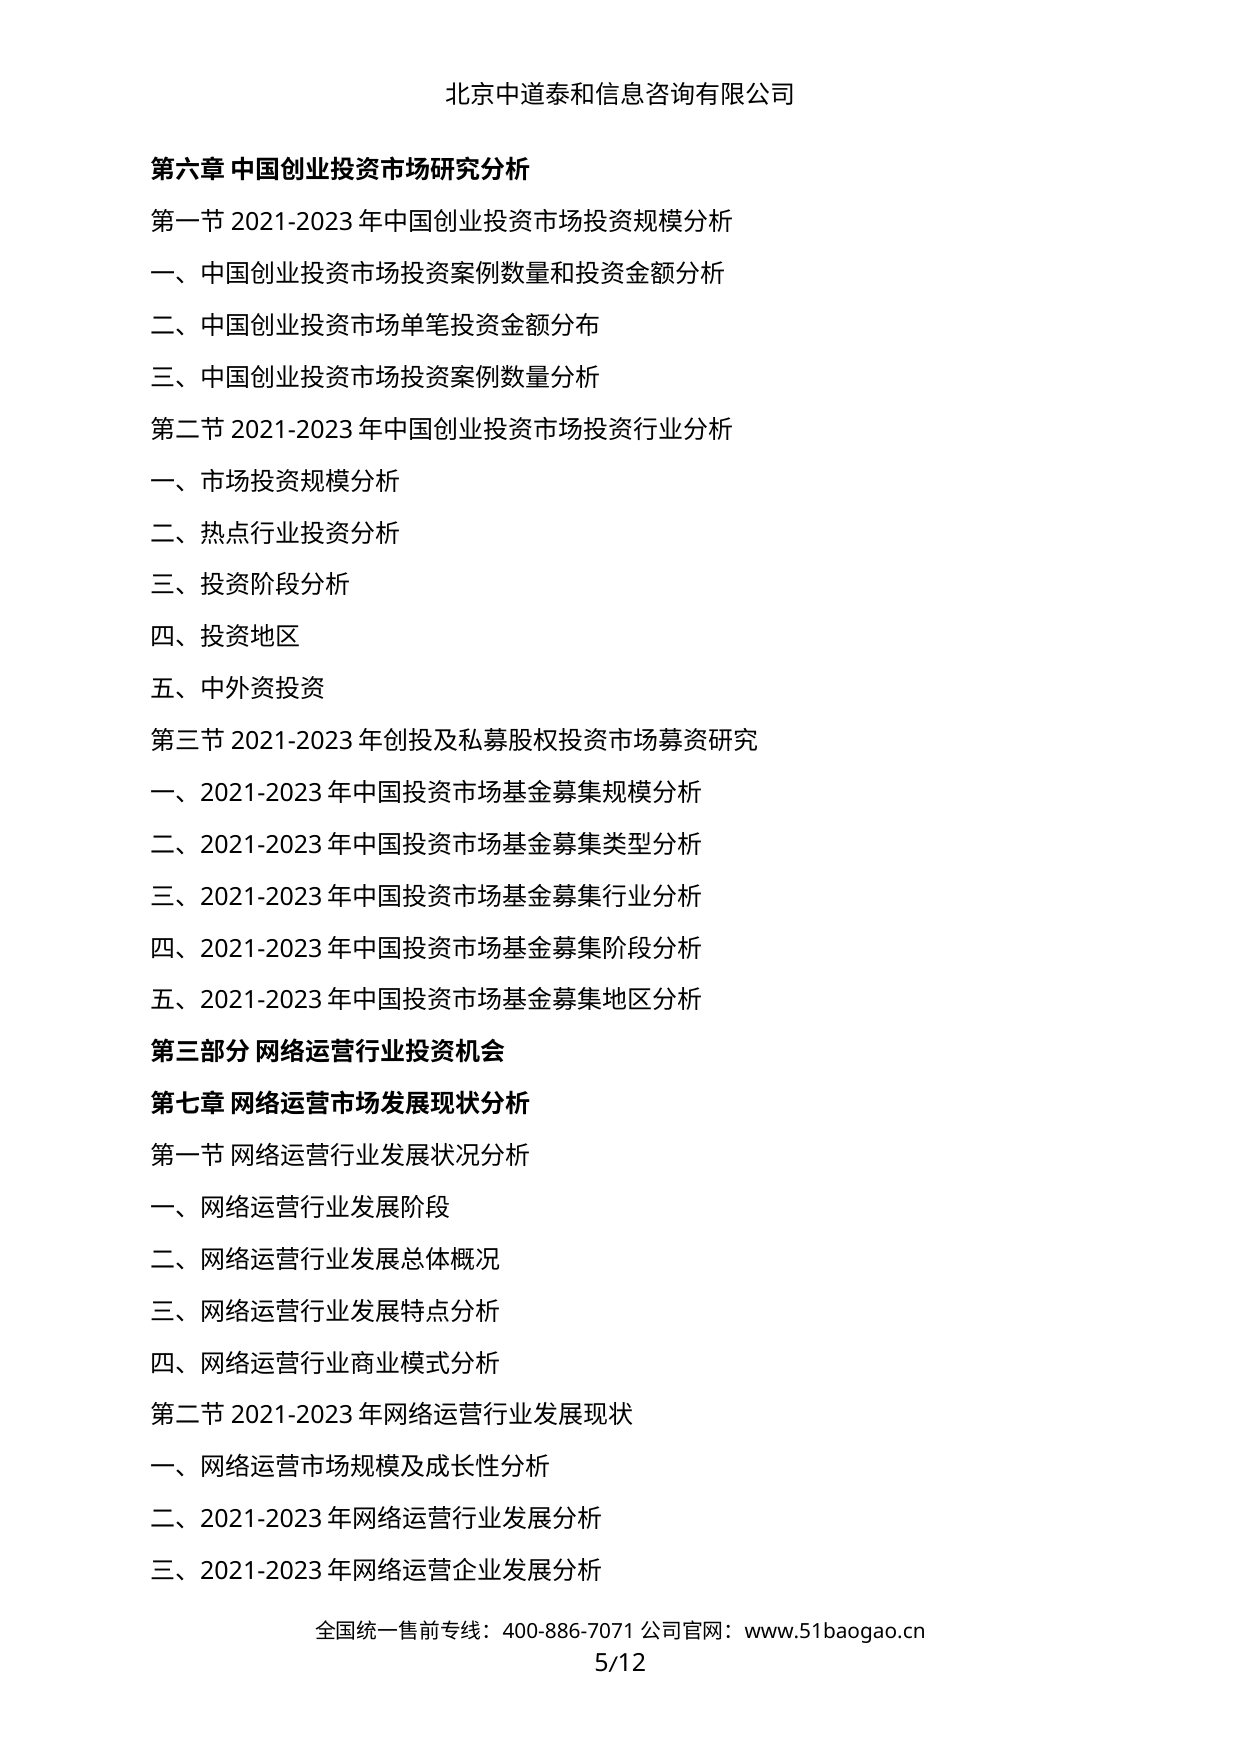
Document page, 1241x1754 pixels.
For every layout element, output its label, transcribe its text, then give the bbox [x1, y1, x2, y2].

text 第二节 2021-2023年中国创业投资市场投资行业分析 [150, 409, 1090, 446]
text 二、2021-2023年网络运营行业发展分析 [150, 1499, 1090, 1535]
text 二、中国创业投资市场单笔投资金额分布 [150, 306, 1090, 342]
text 四、投资地区 [150, 617, 1090, 653]
text 一、网络运营行业发展阶段 [150, 1187, 1090, 1224]
text 二、2021-2023年中国投资市场基金募集类型分析 [150, 824, 1090, 861]
text 一、2021-2023年中国投资市场基金募集规模分析 [150, 772, 1090, 809]
text 第三部分 网络运营行业投资机会 [150, 1032, 1090, 1068]
text 五、中外资投资 [150, 669, 1090, 705]
text 二、热点行业投资分析 [150, 513, 1090, 549]
text 三、网络运营行业发展特点分析 [150, 1291, 1090, 1327]
text 三、投资阶段分析 [150, 565, 1090, 601]
text 第六章 中国创业投资市场研究分析 [150, 150, 1090, 186]
text 一、市场投资规模分析 [150, 461, 1090, 497]
text 第一节 2021-2023年中国创业投资市场投资规模分析 [150, 202, 1090, 238]
text 四、2021-2023年中国投资市场基金募集阶段分析 [150, 928, 1090, 964]
text 第一节 网络运营行业发展状况分析 [150, 1136, 1090, 1172]
text 第二节 2021-2023年网络运营行业发展现状 [150, 1395, 1090, 1431]
text 一、中国创业投资市场投资案例数量和投资金额分析 [150, 254, 1090, 290]
text 三、中国创业投资市场投资案例数量分析 [150, 357, 1090, 394]
text 第七章 网络运营市场发展现状分析 [150, 1084, 1090, 1120]
text 四、网络运营行业商业模式分析 [150, 1343, 1090, 1379]
text 三、2021-2023年中国投资市场基金募集行业分析 [150, 876, 1090, 912]
text 第三节 2021-2023年创投及私募股权投资市场募资研究 [150, 721, 1090, 757]
text 二、网络运营行业发展总体概况 [150, 1239, 1090, 1276]
text 三、2021-2023年网络运营企业发展分析 [150, 1551, 1090, 1587]
text 一、网络运营市场规模及成长性分析 [150, 1447, 1090, 1483]
text 五、2021-2023年中国投资市场基金募集地区分析 [150, 980, 1090, 1016]
